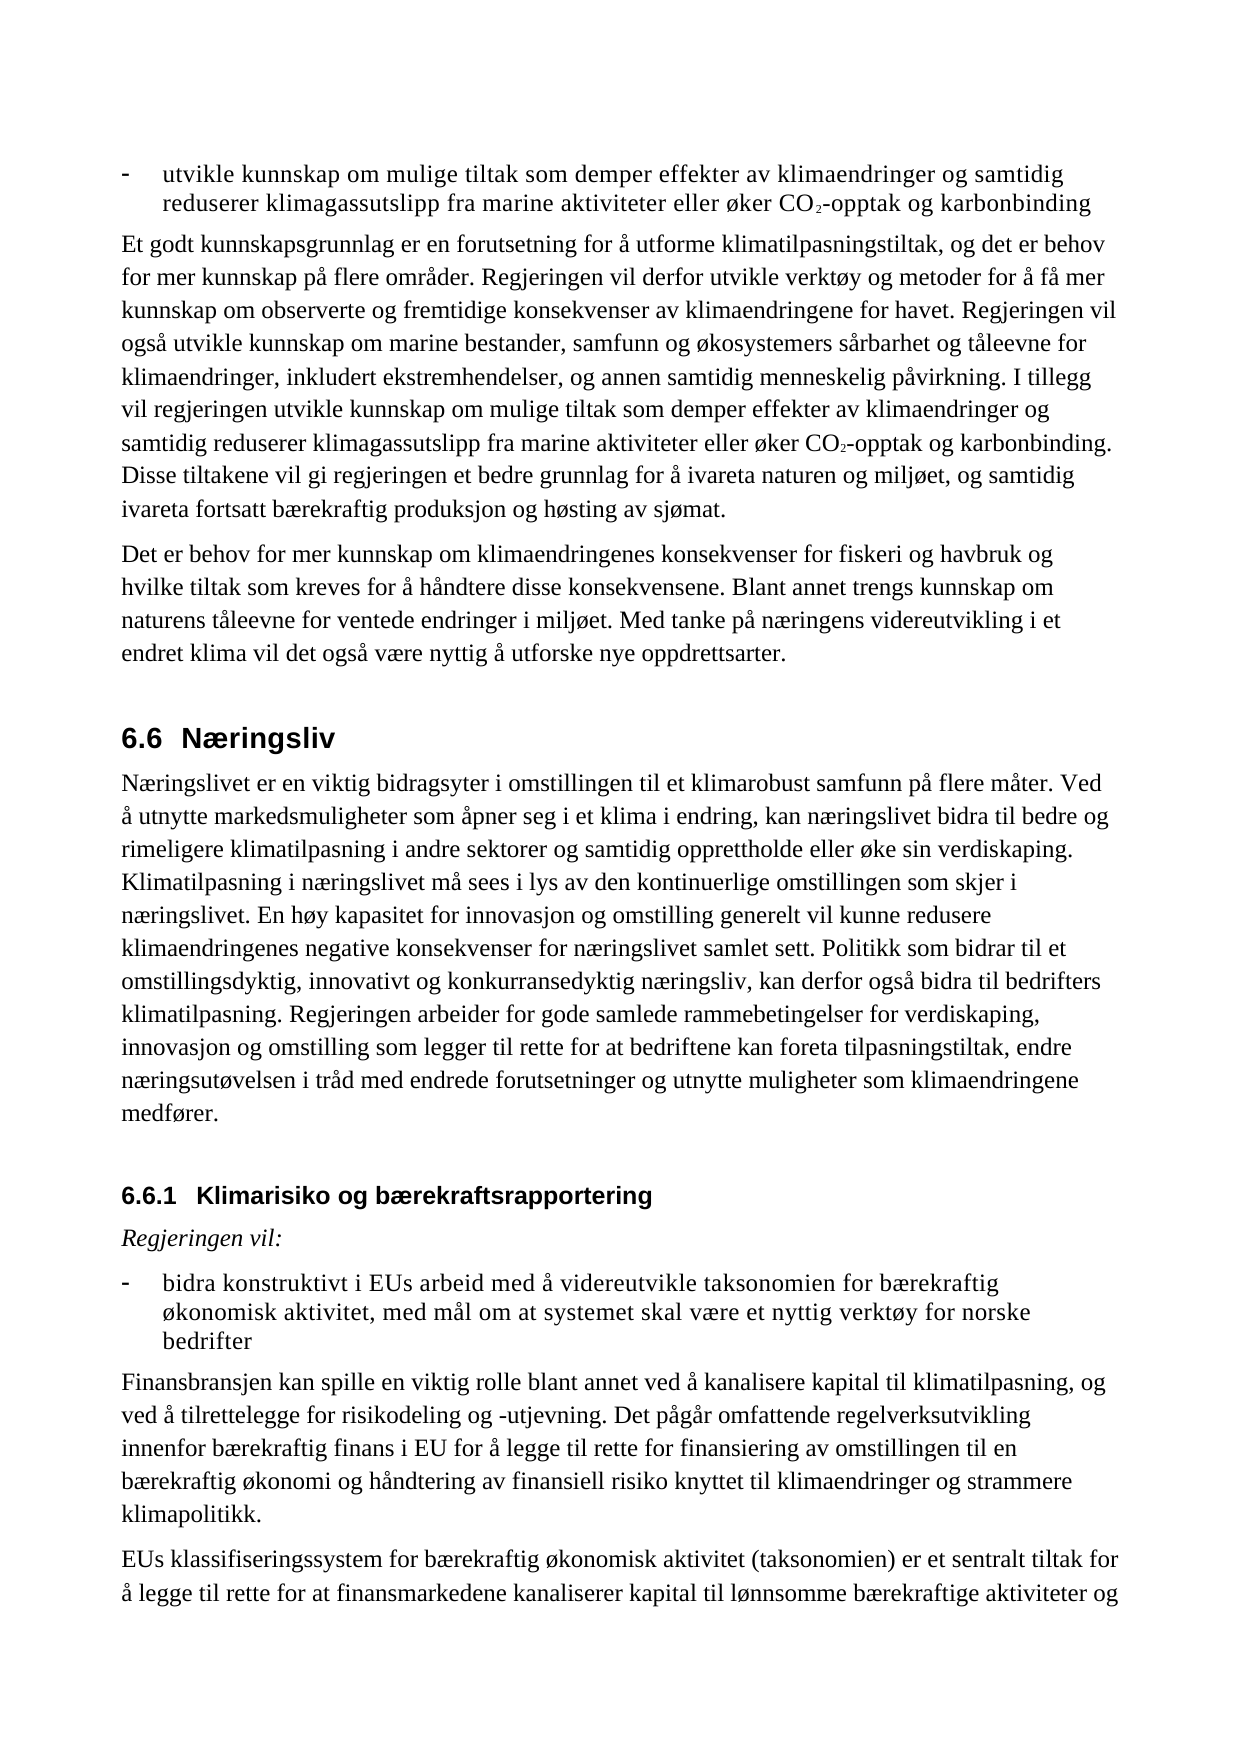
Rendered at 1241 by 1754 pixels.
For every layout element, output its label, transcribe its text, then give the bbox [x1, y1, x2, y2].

text Næringslivet er en viktig bidragsyter i omstillingen til et klimarobust samfunn på flere måter. Ved å utnytte markedsmuligheter som åpner seg i et klima i endring, kan næringslivet bidra til bedre og rimeligere klimatilpasning i andre sektorer og samtidig opprettholde eller øke sin verdiskaping. Klimatilpasning i næringslivet må sees i lys av den kontinuerlige omstillingen som skjer i næringslivet. En høy kapasitet for innovasjon og omstilling generelt vil kunne redusere klimaendringenes negative konsekvenser for næringslivet samlet sett. Politikk som bidrar til et omstillingsdyktig, innovativt og konkurransedyktig næringsliv, kan derfor også bidra til bedrifters klimatilpasning. Regjeringen arbeider for gode samlede rammebetingelser for verdiskaping, innovasjon og omstilling som legger til rette for at bedriftene kan foreta tilpasningstiltak, endre næringsutøvelsen i tråd med endrede forutsetninger og utnytte muligheter som klimaendringene medfører. [121, 768, 1119, 1127]
text Et godt kunnskapsgrunnlag er en forutsetning for å utforme klimatilpasningstiltak, og det er behov for mer kunnskap på flere områder. Regjeringen vil derfor utvikle verktøy og metoder for å få mer kunnskap om observerte og fremtidige konsekvenser av klimaendringene for havet. Regjeringen vil også utvikle kunnskap om marine bestander, samfunn og økosystemers sårbarhet og tåleevne for klimaendringer, inkludert ekstremhendelser, og annen samtidig menneskelig påvirkning. I tillegg vil regjeringen utvikle kunnskap om mulige tiltak som demper effekter av klimaendringer og samtidig reduserer klimagassutslipp fra marine aktiviteter eller øker CO2-opptak og karbonbinding. Disse tiltakene vil gi regjeringen et bedre grunnlag for å ivareta naturen og miljøet, og samtidig ivareta fortsatt bærekraftig produksjon og høsting av sjømat. [121, 229, 1119, 522]
list utvikle kunnskap om mulige tiltak som demper effekter av klimaendringer og samtidig reduserer klimagassutslipp fra marine aktiviteter eller øker CO2-opptak og karbonbinding [121, 159, 1119, 217]
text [121, 1544, 1119, 1606]
list bidra konstruktivt i EUs arbeid med å videreutvikle taksonomien for bærekraftig økonomisk aktivitet, med mål om at systemet skal være et nyttig verktøy for norske bedrifter [121, 1268, 1119, 1354]
text Regjeringen vil: [121, 1223, 1119, 1251]
subtitle Klimarisiko og bærekraftsrapportering [121, 1181, 1119, 1210]
subtitle Næringsliv [121, 721, 1119, 755]
text Det er behov for mer kunnskap om klimaendringenes konsekvenser for fiskeri og havbruk og hvilke tiltak som kreves for å håndtere disse konsekvensene. Blant annet trengs kunnskap om naturens tåleevne for ventede endringer i miljøet. Med tanke på næringens videreutvikling i et endret klima vil det også være nyttig å utforske nye oppdrettsarter. [121, 539, 1119, 667]
text Finansbransjen kan spille en viktig rolle blant annet ved å kanalisere kapital til klimatilpasning, og ved å tilrettelegge for risikodeling og -utjevning. Det pågår omfattende regelverksutvikling innenfor bærekraftig finans i EU for å legge til rette for finansiering av omstillingen til en bærekraftig økonomi og håndtering av finansiell risiko knyttet til klimaendringer og strammere klimapolitikk. [121, 1367, 1119, 1528]
